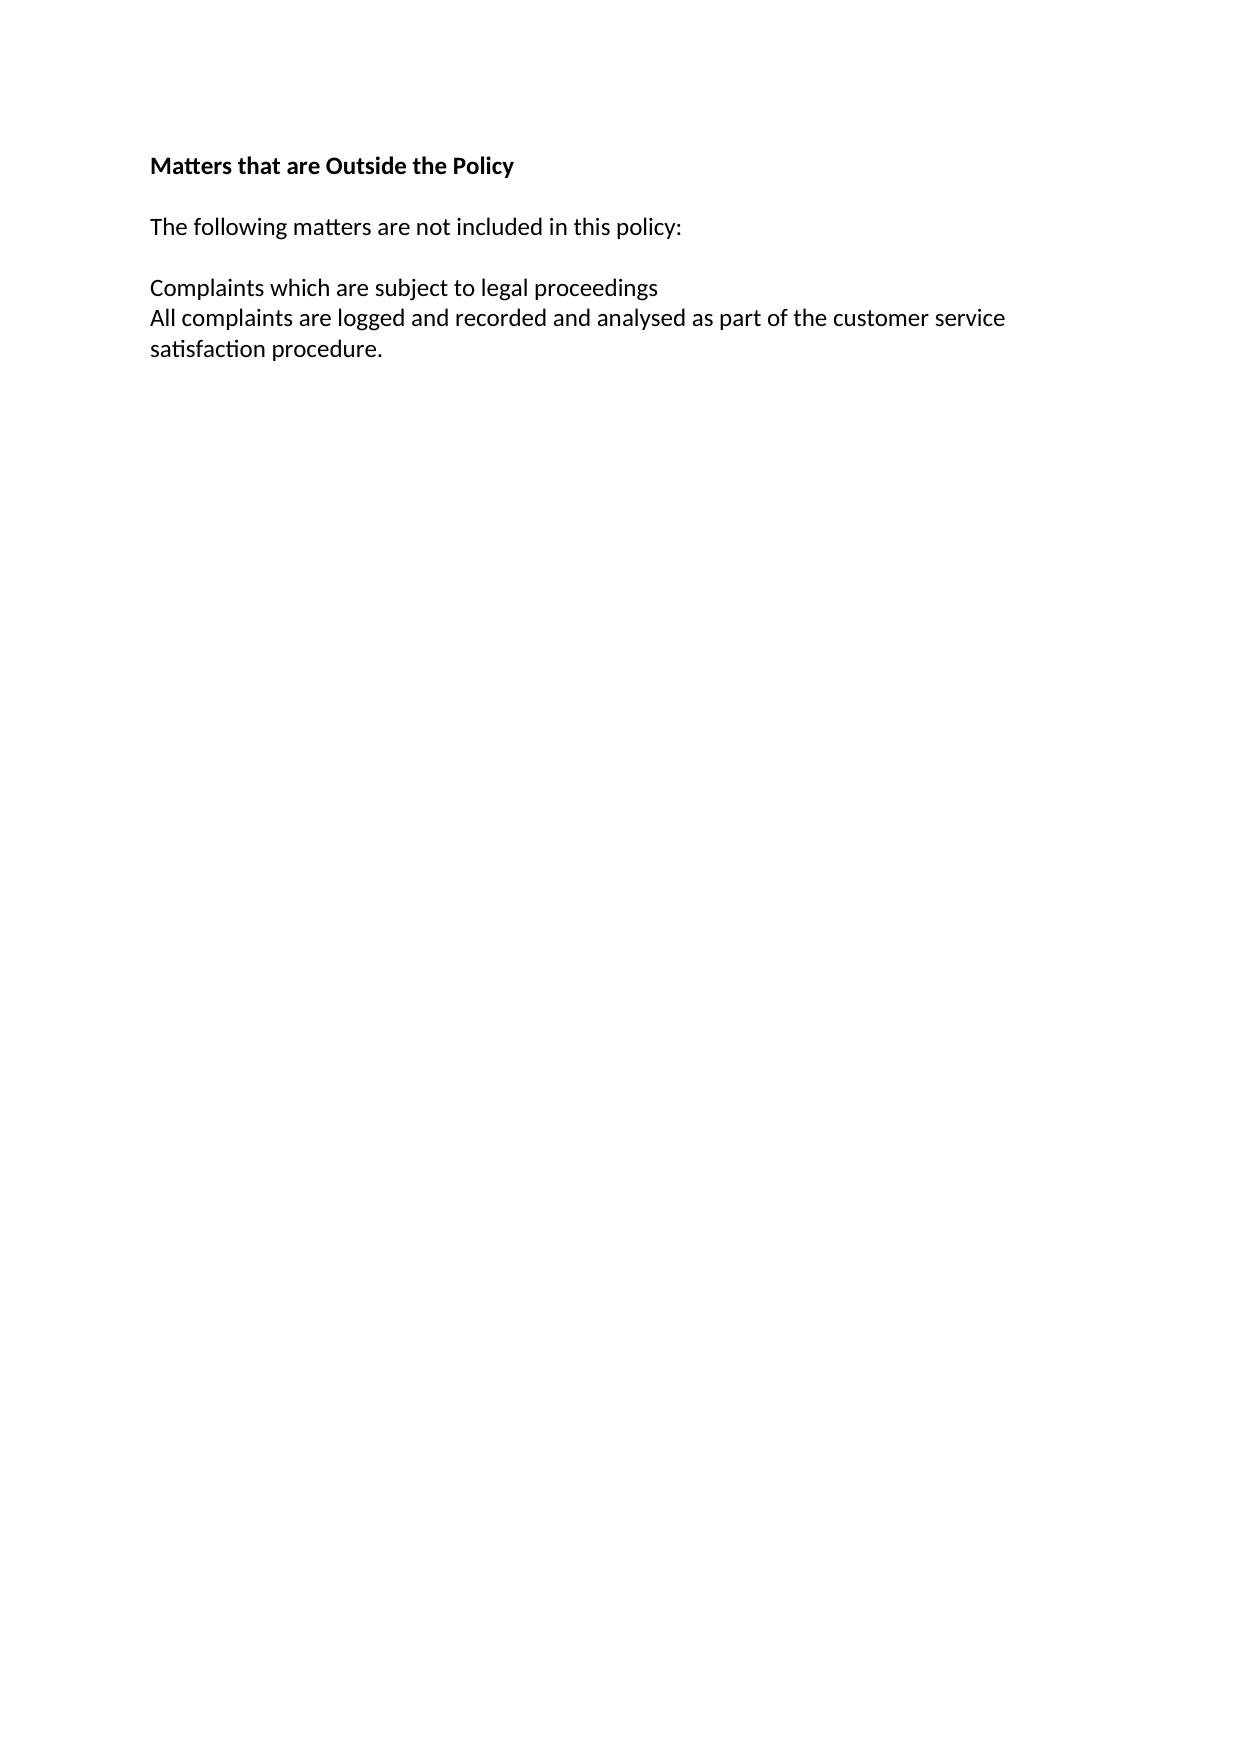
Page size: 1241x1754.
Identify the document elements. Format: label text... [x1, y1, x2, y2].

text All complaints are logged and recorded and analysed as part of the customer service satisfaction procedure. [150, 303, 1090, 364]
text Complaints which are subject to legal proceedings [150, 272, 1090, 303]
text Matters that are Outside the Policy [150, 150, 1090, 181]
text The following matters are not included in this policy: [150, 211, 1090, 242]
